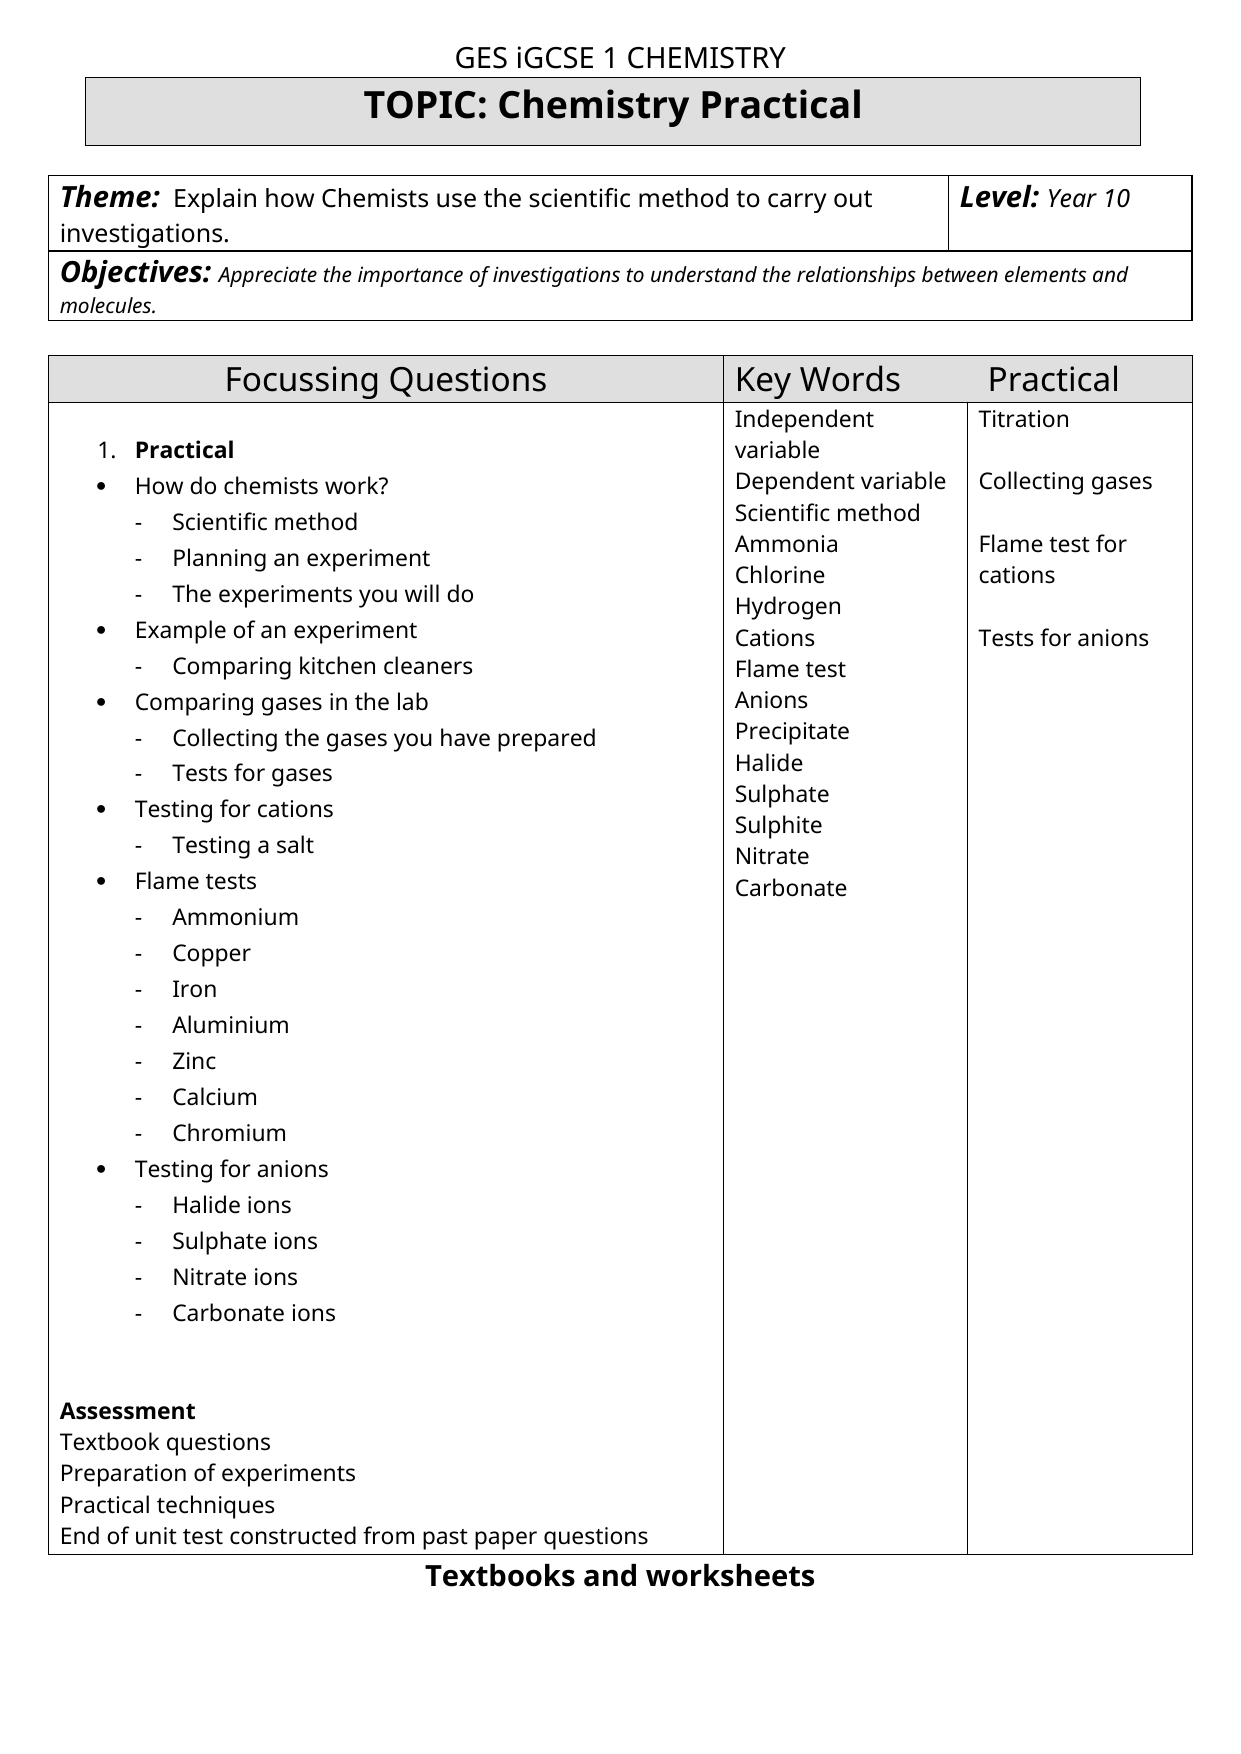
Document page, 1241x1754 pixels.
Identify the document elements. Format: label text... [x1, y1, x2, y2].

table_header Key Words Practical [724, 356, 1192, 402]
text Textbooks and worksheets [29, 1555, 1211, 1594]
table_header Focussing Questions [49, 356, 723, 402]
table_header TOPIC: Chemistry Practical [86, 78, 1140, 145]
title GES iGCSE 1 CHEMISTRY [29, 37, 1211, 77]
table_cell Objectives: Appreciate the importance of investigations to understand the relationships between elements and molecules. [49, 252, 1191, 319]
table_cell Practical How do chemists work? Scientific method Planning an experiment The experiments you will do Example of an experiment Comparing kitchen cleaners Comparing gases in the lab Collecting the gases you have prepared Tests for gases Testing for cations Testing a salt Flame tests Ammonium Copper Iron Aluminium Zinc Calcium Chromium Testing for anions Halide ions Sulphate ions Nitrate ions Carbonate ions Assessment Textbook questions Preparation of experiments Practical techniques End of unit test constructed from past paper questions [49, 403, 723, 1554]
table_cell Titration Collecting gases Flame test for cations Tests for anions [968, 403, 1192, 1554]
table_cell Independent variable Dependent variable Scientific method Ammonia Chlorine Hydrogen Cations Flame test Anions Precipitate Halide Sulphate Sulphite Nitrate Carbonate [724, 403, 967, 1554]
table_header Theme: Explain how Chemists use the scientific method to carry out investigations. [49, 176, 948, 250]
table_header Level: Year 10 [949, 176, 1191, 250]
